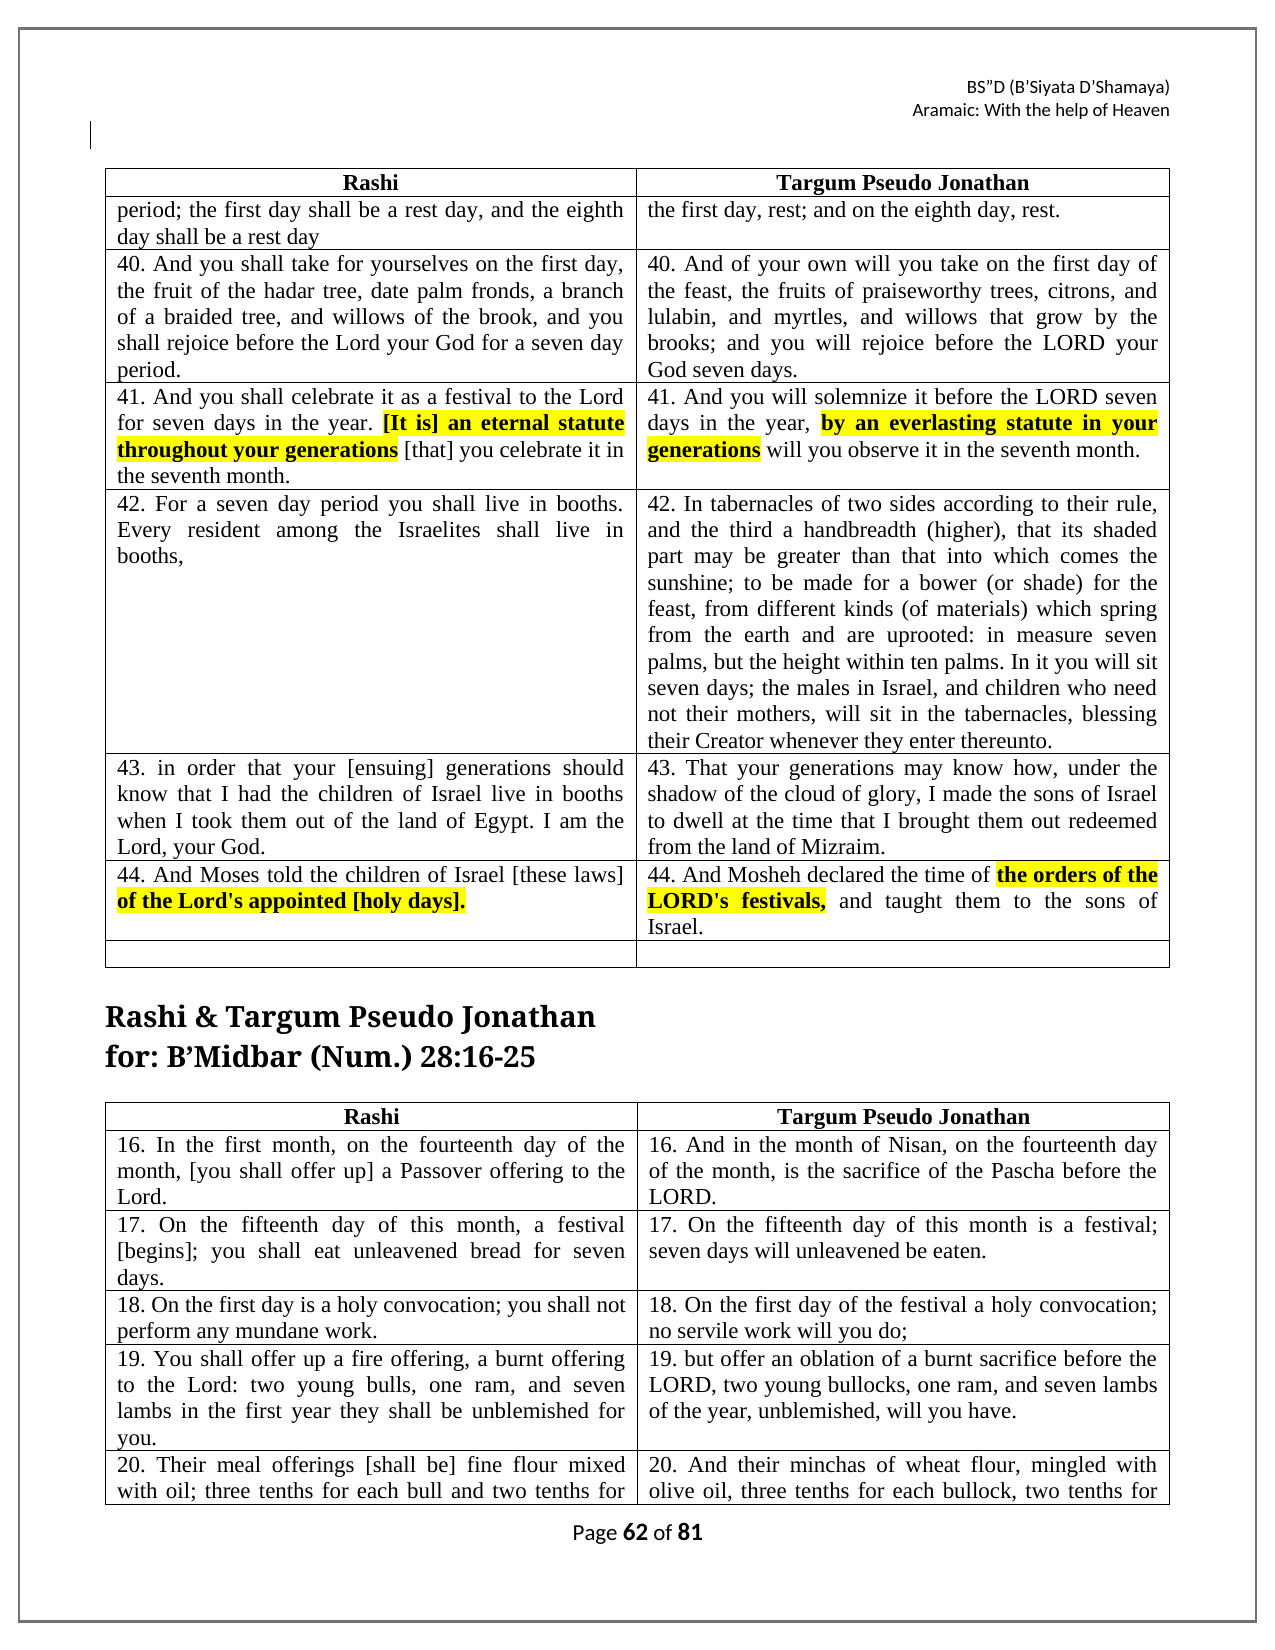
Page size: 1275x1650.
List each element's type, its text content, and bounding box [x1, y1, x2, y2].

table_cell 40. And of your own will you take on the first day of the feast, the fruits of praiseworthy trees, citrons, and lulabin, and myrtles, and willows that grow by the brooks; and you will rejoice before the LORD your God seven days. [637, 250, 1169, 382]
table_cell 41. And you shall celebrate it as a festival to the Lord for seven days in the year. [It is] an eternal statute throughout your generations [that] you celebrate it in the seventh month. [106, 383, 636, 488]
table_cell 43. in order that your [ensuing] generations should know that I had the children of Israel live in booths when I took them out of the land of Egypt. I am the Lord, your God. [106, 754, 636, 859]
table_cell 44. And Mosheh declared the time of the orders of the LORD's festivals, and taught them to the sons of Israel. [637, 861, 1169, 940]
table_cell 18. On the first day is a holy convocation; you shall not perform any mundane work. [106, 1291, 637, 1344]
table_cell 19. but offer an oblation of a burnt sacrifice before the LORD, two young bullocks, one ram, and seven lambs of the year, unblemished, will you have. [638, 1345, 1169, 1450]
table_cell 42. For a seven day period you shall live in booths. Every resident among the Israelites shall live in booths, [106, 490, 636, 753]
table_cell 18. On the first day of the festival a holy convocation; no servile work will you do; [638, 1291, 1169, 1344]
table_cell 17. On the fifteenth day of this month is a festival; seven days will unleavened be eaten. [638, 1211, 1169, 1290]
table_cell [106, 197, 636, 249]
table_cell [638, 1451, 1169, 1504]
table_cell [106, 1451, 637, 1504]
table_cell 19. You shall offer up a fire offering, a burnt offering to the Lord: two young bulls, one ram, and seven lambs in the first year they shall be unblemished for you. [106, 1345, 637, 1450]
table_cell [637, 941, 1169, 967]
table_cell 16. In the first month, on the fourteenth day of the month, [you shall offer up] a Passover offering to the Lord. [106, 1131, 637, 1210]
table_cell 17. On the fifteenth day of this month, a festival [begins]; you shall eat unleavened bread for seven days. [106, 1211, 637, 1290]
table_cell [637, 197, 1169, 249]
table_cell 42. In tabernacles of two sides according to their rule, and the third a handbreadth (higher), that its shaded part may be greater than that into which comes the sunshine; to be made for a bower (or shade) for the feast, from different kinds (of materials) which spring from the earth and are uprooted: in measure seven palms, but the height within ten palms. In it you will sit seven days; the males in Israel, and children who need not their mothers, will sit in the tabernacles, blessing their Creator whenever they enter thereunto. [637, 490, 1169, 753]
table_header Targum Pseudo Jonathan [637, 169, 1169, 196]
table_header Targum Pseudo Jonathan [638, 1103, 1169, 1130]
table_cell 44. And Moses told the children of Israel [these laws] of the Lord's appointed [holy days]. [106, 861, 636, 940]
table_cell 16. And in the month of Nisan, on the fourteenth day of the month, is the sacrifice of the Pascha before the LORD. [638, 1131, 1169, 1210]
table_cell 41. And you will solemnize it before the LORD seven days in the year, by an everlasting statute in your generations will you observe it in the seventh month. [637, 383, 1169, 488]
table_cell 40. And you shall take for yourselves on the first day, the fruit of the hadar tree, date palm fronds, a branch of a braided tree, and willows of the brook, and you shall rejoice before the Lord your God for a seven day period. [106, 250, 636, 382]
table_header Rashi [106, 1103, 637, 1130]
text Rashi & Targum Pseudo Jonathan [105, 997, 1170, 1036]
table_cell [106, 941, 636, 967]
table_cell 43. That your generations may know how, under the shadow of the cloud of glory, I made the sons of Israel to dwell at the time that I brought them out redeemed from the land of Mizraim. [637, 754, 1169, 859]
table_header Rashi [106, 169, 636, 196]
text for: B’Midbar (Num.) 28:16-25‎ [105, 1036, 1170, 1076]
